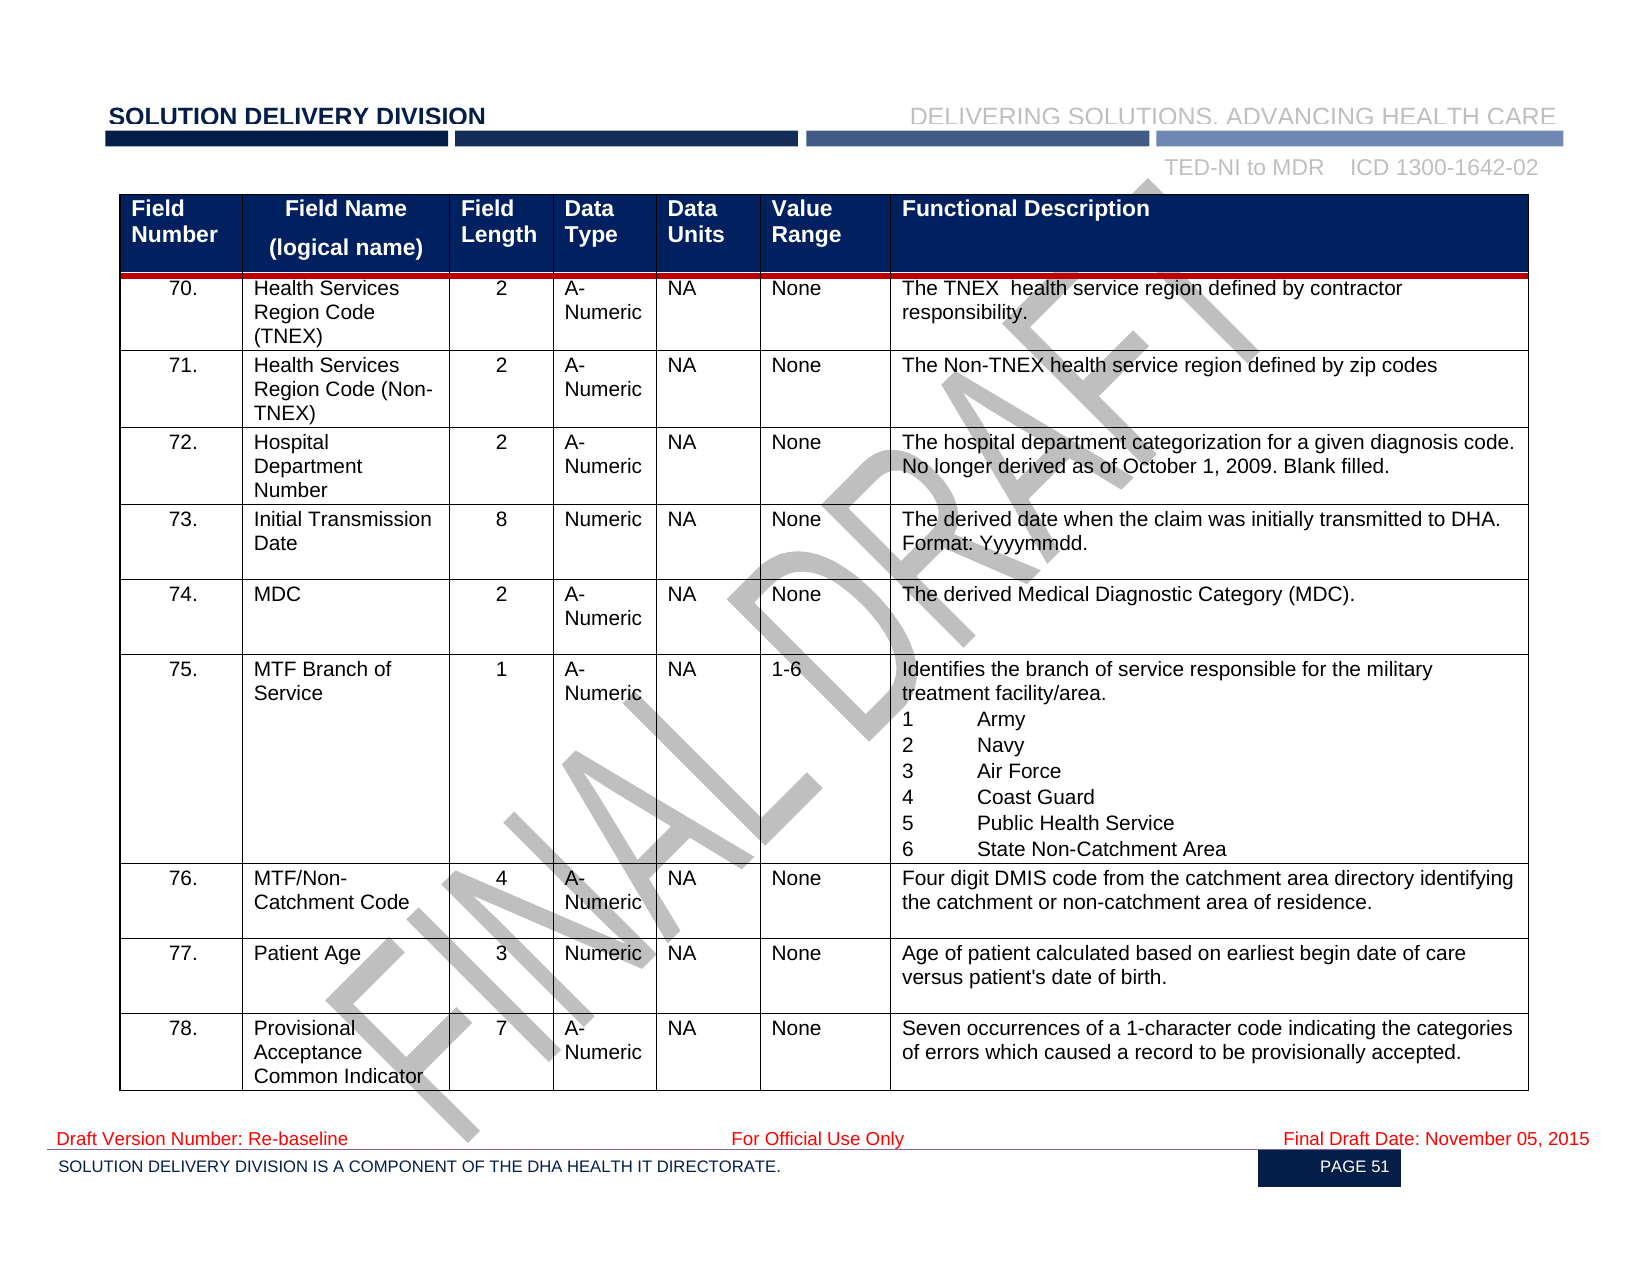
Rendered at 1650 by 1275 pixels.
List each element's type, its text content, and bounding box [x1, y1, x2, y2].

table_cell 8 [450, 505, 553, 579]
table_cell [121, 1014, 242, 1090]
table_cell 2 [450, 351, 553, 427]
table_cell The derived Medical Diagnostic Category (MDC). [891, 580, 1528, 653]
table_cell Age of patient calculated based on earliest begin date of care versus patient's date of birth. [891, 939, 1528, 1013]
table_header Value Range [761, 195, 890, 272]
table_cell Health Services Region Code (TNEX) [243, 279, 449, 349]
table_cell None [761, 505, 890, 579]
table_cell None [761, 580, 890, 653]
table_cell NA [657, 351, 760, 427]
table_cell Patient Age [243, 939, 449, 1013]
table_header Field Name (logical name) [243, 195, 449, 272]
table_cell 2 [450, 279, 553, 349]
table_cell NA [657, 1014, 760, 1090]
table_cell A-Numeric [554, 428, 656, 504]
table_cell None [761, 1014, 890, 1090]
table_cell 1-6 [761, 655, 890, 863]
table_cell NA [657, 655, 760, 863]
table_cell NA [657, 279, 760, 349]
table_cell MTF Branch of Service [243, 655, 449, 863]
table_cell 2 [450, 580, 553, 653]
table_cell Health Services Region Code (Non-TNEX) [243, 351, 449, 427]
table_cell 2 [450, 428, 553, 504]
table_cell None [761, 864, 890, 938]
table_cell The TNEX health service region defined by contractor responsibility. [891, 279, 1528, 349]
table_cell [121, 580, 242, 653]
table_cell Seven occurrences of a 1-character code indicating the categories of errors which caused a record to be provisionally accepted. [891, 1014, 1528, 1090]
table_cell [121, 505, 242, 579]
table_cell Hospital Department Number [243, 428, 449, 504]
table_header Data Type [554, 195, 656, 272]
table_cell A-Numeric [554, 580, 656, 653]
table_cell [121, 279, 242, 349]
table_cell A-Numeric [554, 1014, 656, 1090]
table_cell The derived date when the claim was initially transmitted to DHA. Format: Yyyymmdd. [891, 505, 1528, 579]
table_cell A-Numeric [554, 279, 656, 349]
table_cell MDC [243, 580, 449, 653]
table_cell None [761, 351, 890, 427]
table_cell None [761, 428, 890, 504]
table_header Field Length [450, 195, 553, 272]
table_header Field Number [121, 195, 242, 272]
table_cell Initial Transmission Date [243, 505, 449, 579]
table_cell None [761, 939, 890, 1013]
table_cell A-Numeric [554, 864, 656, 938]
table_cell [121, 351, 242, 427]
table_cell [121, 655, 242, 863]
table_header Data Units [657, 195, 760, 272]
table_cell The hospital department categorization for a given diagnosis code. No longer derived as of October 1, 2009. Blank filled. [891, 428, 1528, 504]
table_cell The Non-TNEX health service region defined by zip codes [891, 351, 1528, 427]
table_cell NA [657, 428, 760, 504]
table_cell 3 [450, 939, 553, 1013]
table_cell NA [657, 580, 760, 653]
table_cell NA [657, 505, 760, 579]
table_cell None [761, 279, 890, 349]
table_cell Provisional Acceptance Common Indicator [243, 1014, 449, 1090]
table_cell 7 [450, 1014, 553, 1090]
table_header Functional Description [891, 195, 1528, 272]
table_cell Numeric [554, 505, 656, 579]
table_cell [121, 428, 242, 504]
table_cell 4 [450, 864, 553, 938]
table_cell 1 [450, 655, 553, 863]
table_cell Four digit DMIS code from the catchment area directory identifying the catchment or non-catchment area of residence. [891, 864, 1528, 938]
table_cell [121, 939, 242, 1013]
table_cell A-Numeric [554, 351, 656, 427]
table_cell MTF/Non-Catchment Code [243, 864, 449, 938]
table_cell NA [657, 939, 760, 1013]
table_cell [121, 864, 242, 938]
table_cell Identifies the branch of service responsible for the military treatment facility/area. 1 Army 2 Navy 3 Air Force 4 Coast Guard 5 Public Health Service 6 State Non-Catchment Area [891, 655, 1528, 863]
table_cell NA [657, 864, 760, 938]
table_cell Numeric [554, 939, 656, 1013]
table_cell A-Numeric [554, 655, 656, 863]
